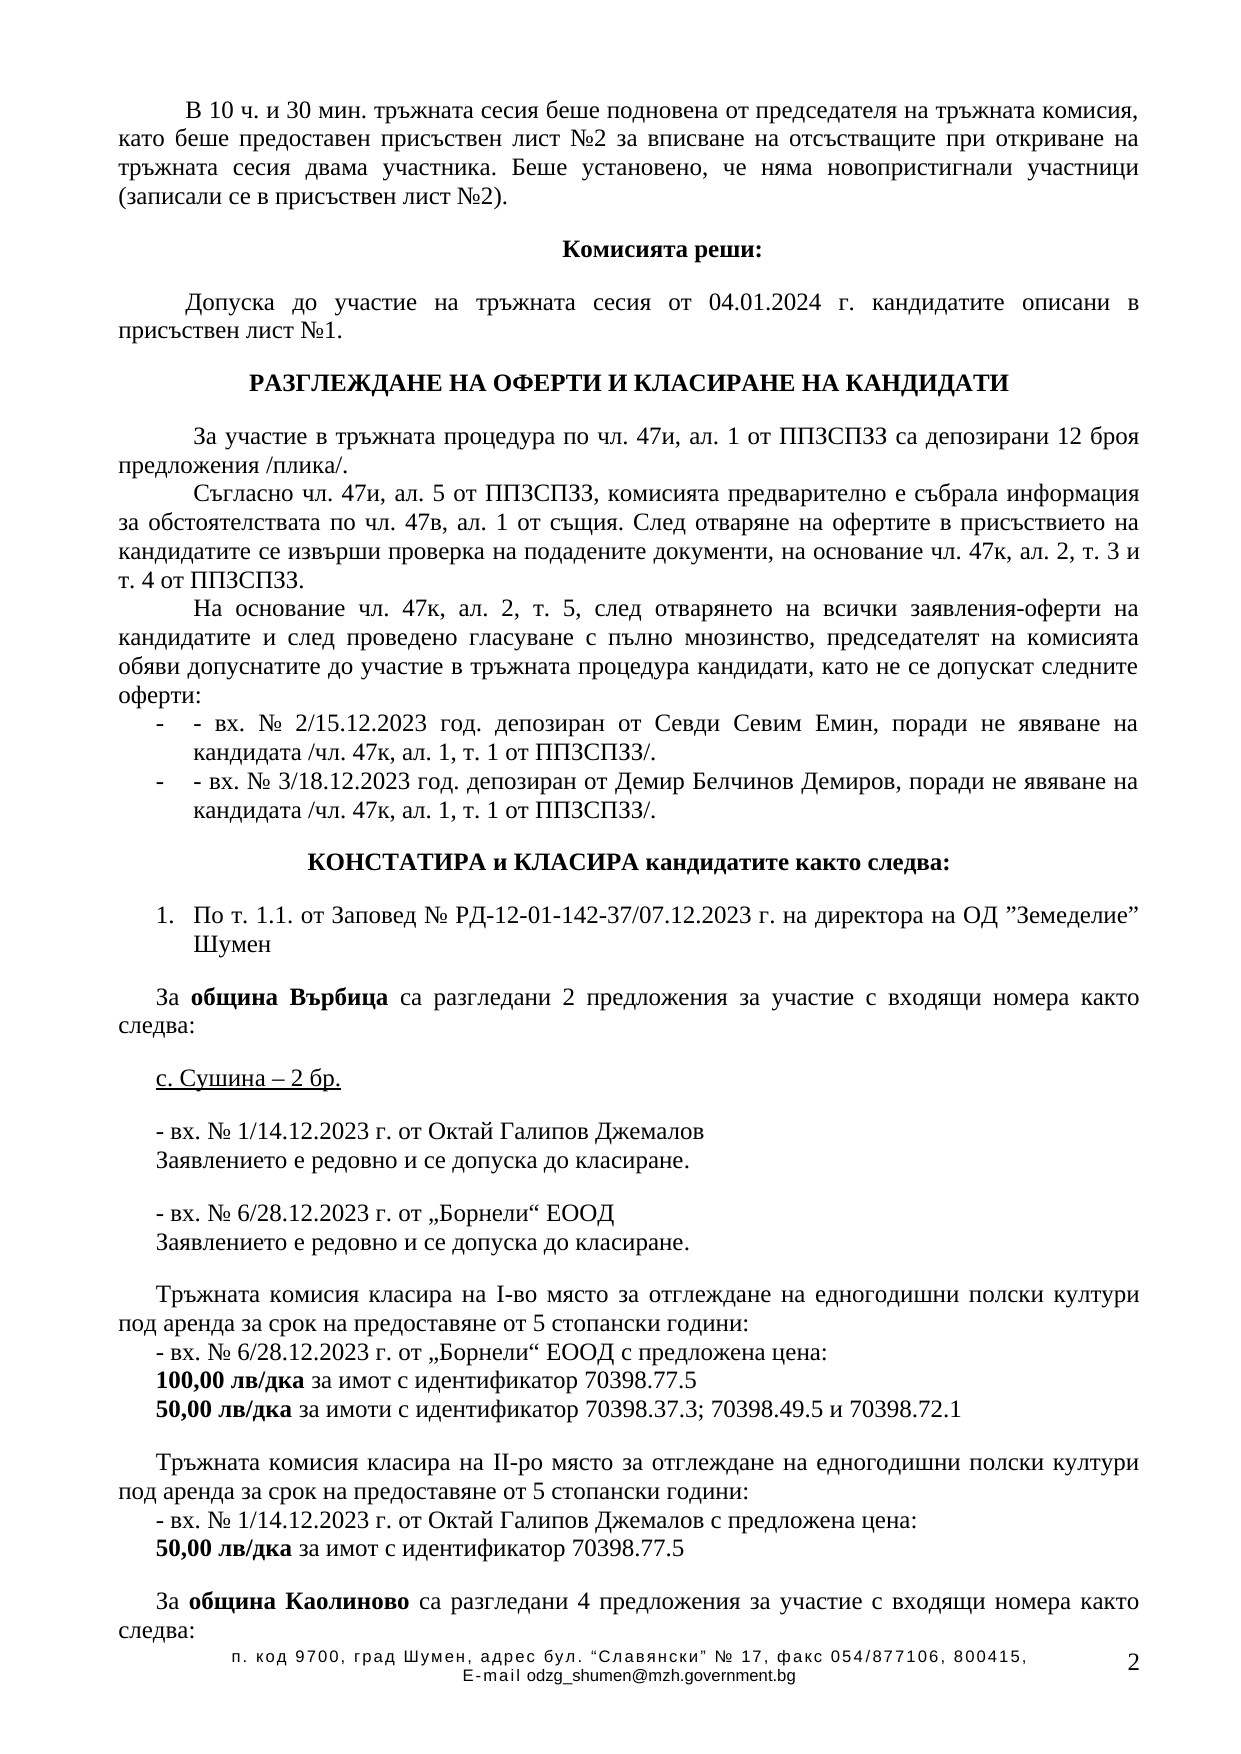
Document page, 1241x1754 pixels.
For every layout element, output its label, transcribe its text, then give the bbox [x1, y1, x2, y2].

text 100,00 лв/дка за имот с идентификатор 70398.77.5 [118, 1366, 1140, 1394]
list По т. 1.1. от Заповед № РД-12-01-142-37/07.12.2023 г. на директора на ОД ”Земеделие” Шумен [156, 900, 1140, 958]
text В 10 ч. и 30 мин. тръжната сесия беше подновена от председателя на тръжната комисия, като беше предоставен присъствен лист №2 за вписване на отсъстващите при откриване на тръжната сесия двама участника. Беше установено, че няма новопристигнали участници (записали се в присъствен лист №2). [118, 95, 1140, 210]
text Заявлението е редовно и се допуска до класиране. [118, 1145, 1140, 1174]
list - вх. № 3/18.12.2023 год. депозиран от Демир Белчинов Демиров, поради не явяване на кандидата /чл. 47к, ал. 1, т. 1 от ППЗСПЗЗ/. [156, 766, 1140, 823]
text За община Върбица са разгледани 2 предложения за участие с входящи номера както следва: [118, 982, 1140, 1039]
text с. Сушина – 2 бр. [118, 1063, 1140, 1092]
text РАЗГЛЕЖДАНЕ НА ОФЕРТИ И КЛАСИРАНЕ НА КАНДИДАТИ [118, 368, 1140, 397]
text - вх. № 6/28.12.2023 г. от „Борнели“ ЕООД [118, 1198, 1140, 1227]
text Допуска до участие на тръжната сесия от 04.01.2024 г. кандидатите описани в присъствен лист №1. [118, 287, 1140, 344]
text За участие в тръжната процедура по чл. 47и, ал. 1 от ППЗСПЗЗ са депозирани 12 броя предложения /плика/. [118, 421, 1140, 478]
text - вх. № 1/14.12.2023 г. от Октай Галипов Джемалов с предложена цена: [118, 1505, 1140, 1533]
text Съгласно чл. 47и, ал. 5 от ППЗСПЗЗ, комисията предварително е събрала информация за обстоятелствата по чл. 47в, ал. 1 от същия. След отваряне на офертите в присъствието на кандидатите се извърши проверка на подадените документи, на основание чл. 47к, ал. 2, т. 3 и т. 4 от ППЗСПЗЗ. [118, 478, 1140, 593]
text КОНСТАТИРА и КЛАСИРА кандидатите както следва: [118, 847, 1140, 876]
text 50,00 лв/дка за имот с идентификатор 70398.77.5 [118, 1533, 1140, 1562]
text Заявлението е редовно и се допуска до класиране. [118, 1227, 1140, 1255]
text На основание чл. 47к, ал. 2, т. 5, след отварянето на всички заявления-оферти на кандидатите и след проведено гласуване с пълно мнозинство, председателят на комисията обяви допуснатите до участие в тръжната процедура кандидати, като не се допускат следните оферти: [118, 593, 1140, 708]
text Комисията реши: [118, 234, 1140, 262]
text 50,00 лв/дка за имоти с идентификатор 70398.37.3; 70398.49.5 и 70398.72.1 [118, 1394, 1140, 1423]
text Тръжната комисия класира на I-во място за отглеждане на едногодишни полски култури под аренда за срок на предоставяне от 5 стопански години: [118, 1279, 1140, 1337]
text - вх. № 1/14.12.2023 г. от Октай Галипов Джемалов [118, 1116, 1140, 1145]
text - вх. № 6/28.12.2023 г. от „Борнели“ ЕООД с предложена цена: [118, 1337, 1140, 1366]
list - вх. № 2/15.12.2023 год. депозиран от Севди Севим Емин, поради не явяване на кандидата /чл. 47к, ал. 1, т. 1 от ППЗСПЗЗ/. [156, 708, 1140, 766]
text Тръжната комисия класира на II-ро място за отглеждане на едногодишни полски култури под аренда за срок на предоставяне от 5 стопански години: [118, 1447, 1140, 1505]
text За община Каолиново са разгледани 4 предложения за участие с входящи номера както следва: [118, 1586, 1140, 1644]
